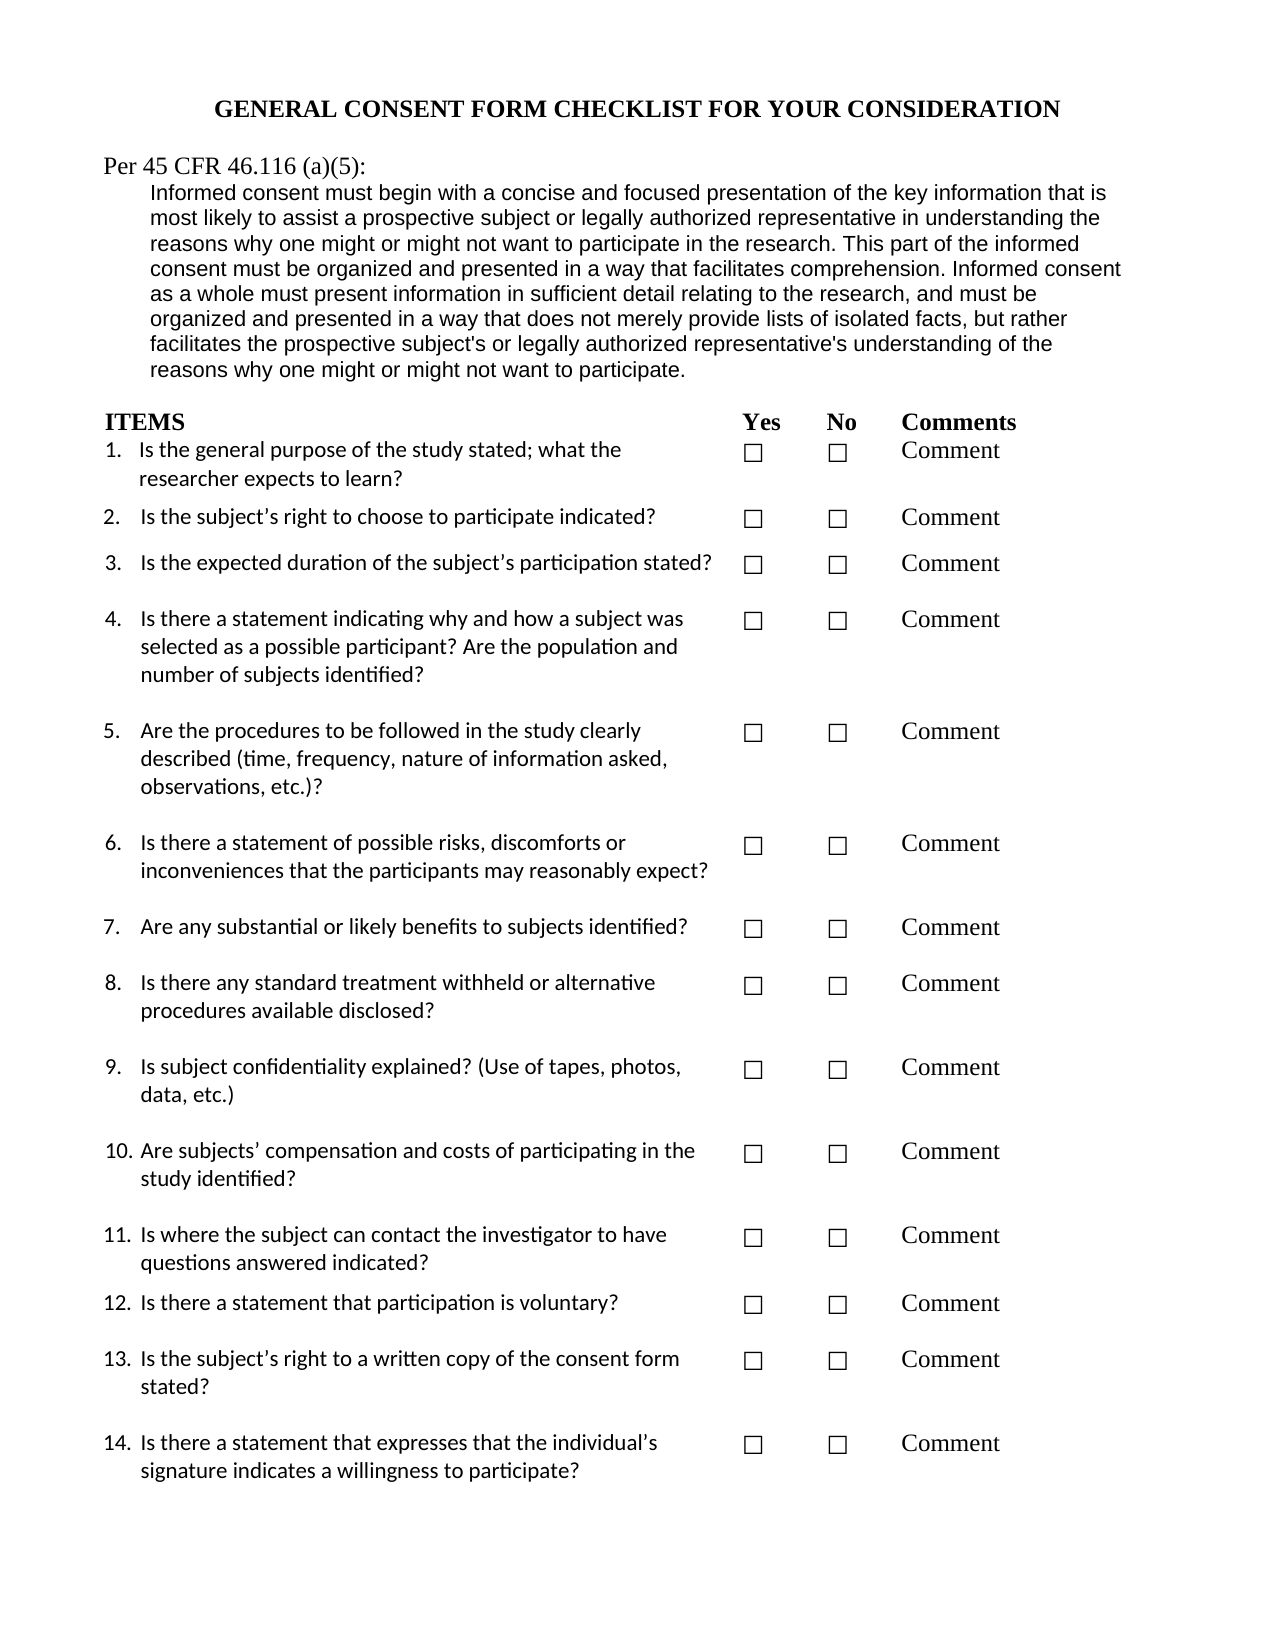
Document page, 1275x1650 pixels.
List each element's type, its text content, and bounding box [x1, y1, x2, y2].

table_cell Is the subject’s right to a written copy of the consent form stated? [93, 1344, 731, 1428]
table_header Yes [731, 407, 815, 436]
table_cell Is there a statement indicating why and how a subject was selected as a possible participant? Are the population and number of subjects identified? [93, 604, 731, 716]
text Informed consent must begin with a concise and focused presentation of the key information that is most likely to assist a prospective subject or legally authorized representative in understanding the reasons why one might or might not want to participate in the research. This part of the informed consent must be organized and presented in a way that facilitates comprehension. Informed consent as a whole must present information in sufficient detail relating to the research, and must be organized and presented in a way that does not merely provide lists of isolated facts, but rather facilitates the prospective subject's or legally authorized representative's understanding of the reasons why one might or might not want to participate. [150, 180, 1125, 382]
table_header No [815, 407, 890, 436]
table_cell Is the general purpose of the study stated; what the researcher expects to learn? [93, 436, 731, 502]
text GENERAL CONSENT FORM CHECKLIST FOR YOUR CONSIDERATION [150, 94, 1125, 122]
table_cell Is where the subject can contact the investigator to have questions answered indicated? [93, 1220, 731, 1288]
table_cell Is the subject’s right to choose to participate indicated? [93, 502, 731, 548]
table_cell Is the expected duration of the subject’s participation stated? [93, 548, 731, 604]
text Per 45 CFR 46.116 (a)(5): [103, 151, 1125, 180]
table_cell Are the procedures to be followed in the study clearly described (time, frequency, nature of information asked, observations, etc.)? [93, 716, 731, 828]
table_cell Is there a statement that participation is voluntary? [93, 1288, 731, 1344]
table_cell Is subject confidentiality explained? (Use of tapes, photos, data, etc.) [93, 1052, 731, 1136]
table_cell Are subjects’ compensation and costs of participating in the study identified? [93, 1136, 731, 1220]
table_cell Is there a statement of possible risks, discomforts or inconveniences that the participants may reasonably expect? [93, 828, 731, 912]
table_header Comments [890, 407, 1143, 436]
table_header ITEMS [93, 407, 731, 436]
table_cell Is there any standard treatment withheld or alternative procedures available disclosed? [93, 968, 731, 1052]
table_cell Are any substantial or likely benefits to subjects identified? [93, 912, 731, 968]
table_cell Is there a statement that expresses that the individual’s signature indicates a willingness to participate? [93, 1428, 731, 1484]
